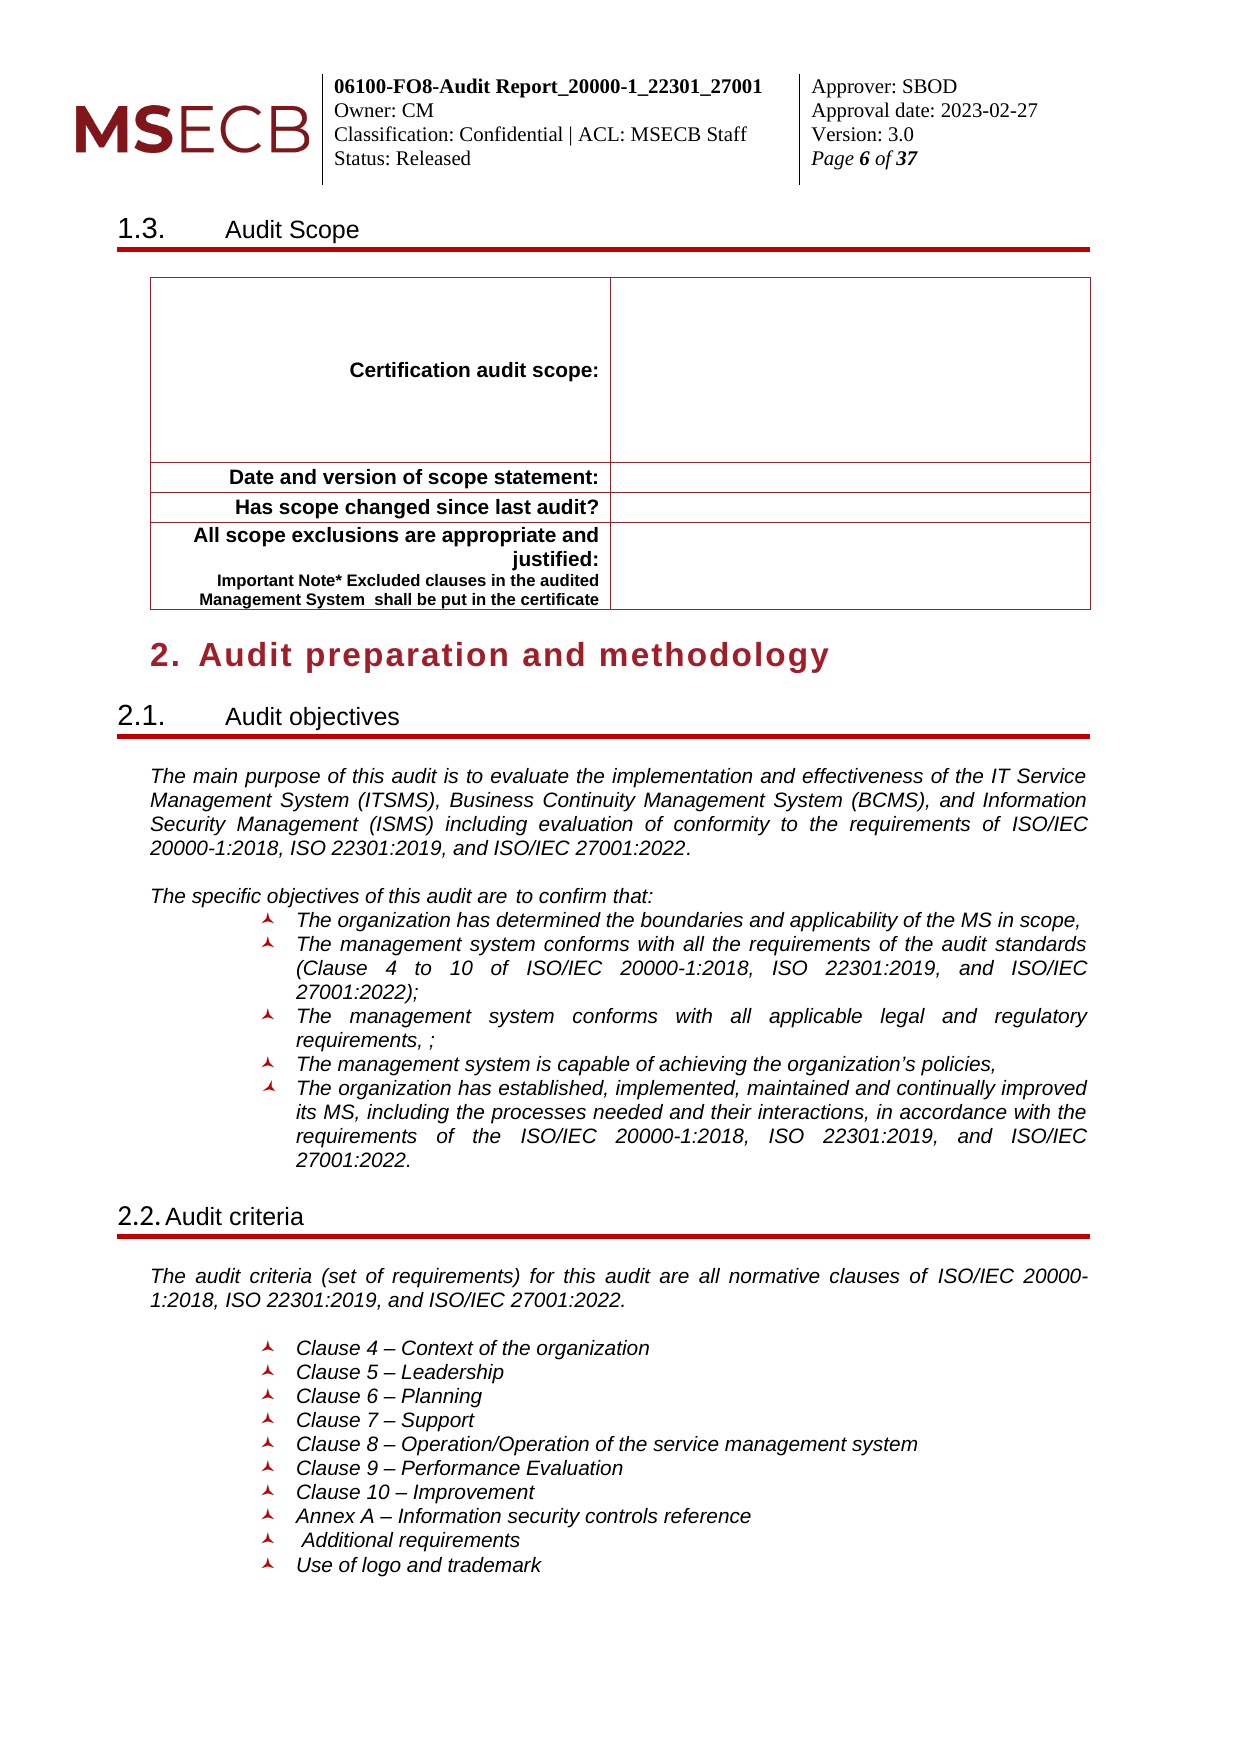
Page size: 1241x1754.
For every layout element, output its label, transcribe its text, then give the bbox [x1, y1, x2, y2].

text Clause 8 – Operation/Operation of the service management system [258, 1432, 1090, 1456]
text The management system conforms with all applicable legal and regulatory requirements, ; [258, 1003, 1090, 1052]
subtitle The main purpose of this audit is to evaluate the implementation and effectiveness of the IT Service Management System (ITSMS), Business Continuity Management System (BCMS), and Information Security Management (ISMS) including evaluation of conformity to the requirements of ISO/IEC 20000-1:2018, ISO 22301:2019, and ISO/IEC 27001:2022. [150, 764, 1090, 859]
table_cell [611, 523, 1090, 609]
text Clause 9 – Performance Evaluation [258, 1456, 1090, 1480]
subtitle The audit criteria (set of requirements) for this audit are all normative clauses of ISO/IEC 20000-1:2018, ISO 22301:2019, and ISO/IEC 27001:2022. [150, 1264, 1090, 1312]
text Annex A – Information security controls reference [258, 1504, 1090, 1528]
subtitle Audit Scope [117, 211, 1090, 247]
subtitle Audit objectives [117, 698, 1090, 734]
table_cell Has scope changed since last audit? [151, 493, 610, 522]
text Clause 10 – Improvement [258, 1480, 1090, 1504]
text Clause 7 – Support [258, 1408, 1090, 1432]
text Additional requirements [258, 1528, 1090, 1552]
table_cell Date and version of scope statement: [151, 463, 610, 492]
table_header [611, 278, 1090, 462]
table_cell [611, 493, 1090, 522]
table_cell [611, 463, 1090, 492]
text Use of logo and trademark [258, 1552, 1090, 1576]
text The organization has established, implemented, maintained and continually improved its MS, including the processes needed and their interactions, in accordance with the requirements of the ISO/IEC 20000-1:2018, ISO 22301:2019, and ISO/IEC 27001:2022. [258, 1076, 1090, 1172]
subtitle Audit preparation and methodology [150, 635, 1090, 673]
subtitle The specific objectives of this audit are to confirm that: [150, 883, 1090, 907]
text Clause 6 – Planning [258, 1384, 1090, 1408]
text Clause 5 – Leadership [258, 1360, 1090, 1384]
text Clause 4 – Context of the organization [258, 1336, 1090, 1360]
picture [75, 105, 310, 153]
text The organization has determined the boundaries and applicability of the MS in scope, [258, 907, 1090, 932]
table_cell All scope exclusions are appropriate and justified: Important Note* Excluded clauses in the audited Management System shall be put in the certificate [151, 523, 610, 609]
subtitle Audit criteria [117, 1197, 1090, 1234]
text The management system is capable of achieving the organization’s policies, [258, 1052, 1090, 1076]
table_header Certification audit scope: [151, 278, 610, 462]
text The management system conforms with all the requirements of the audit standards (Clause 4 to 10 of ISO/IEC 20000-1:2018, ISO 22301:2019, and ISO/IEC 27001:2022); [258, 932, 1090, 1003]
